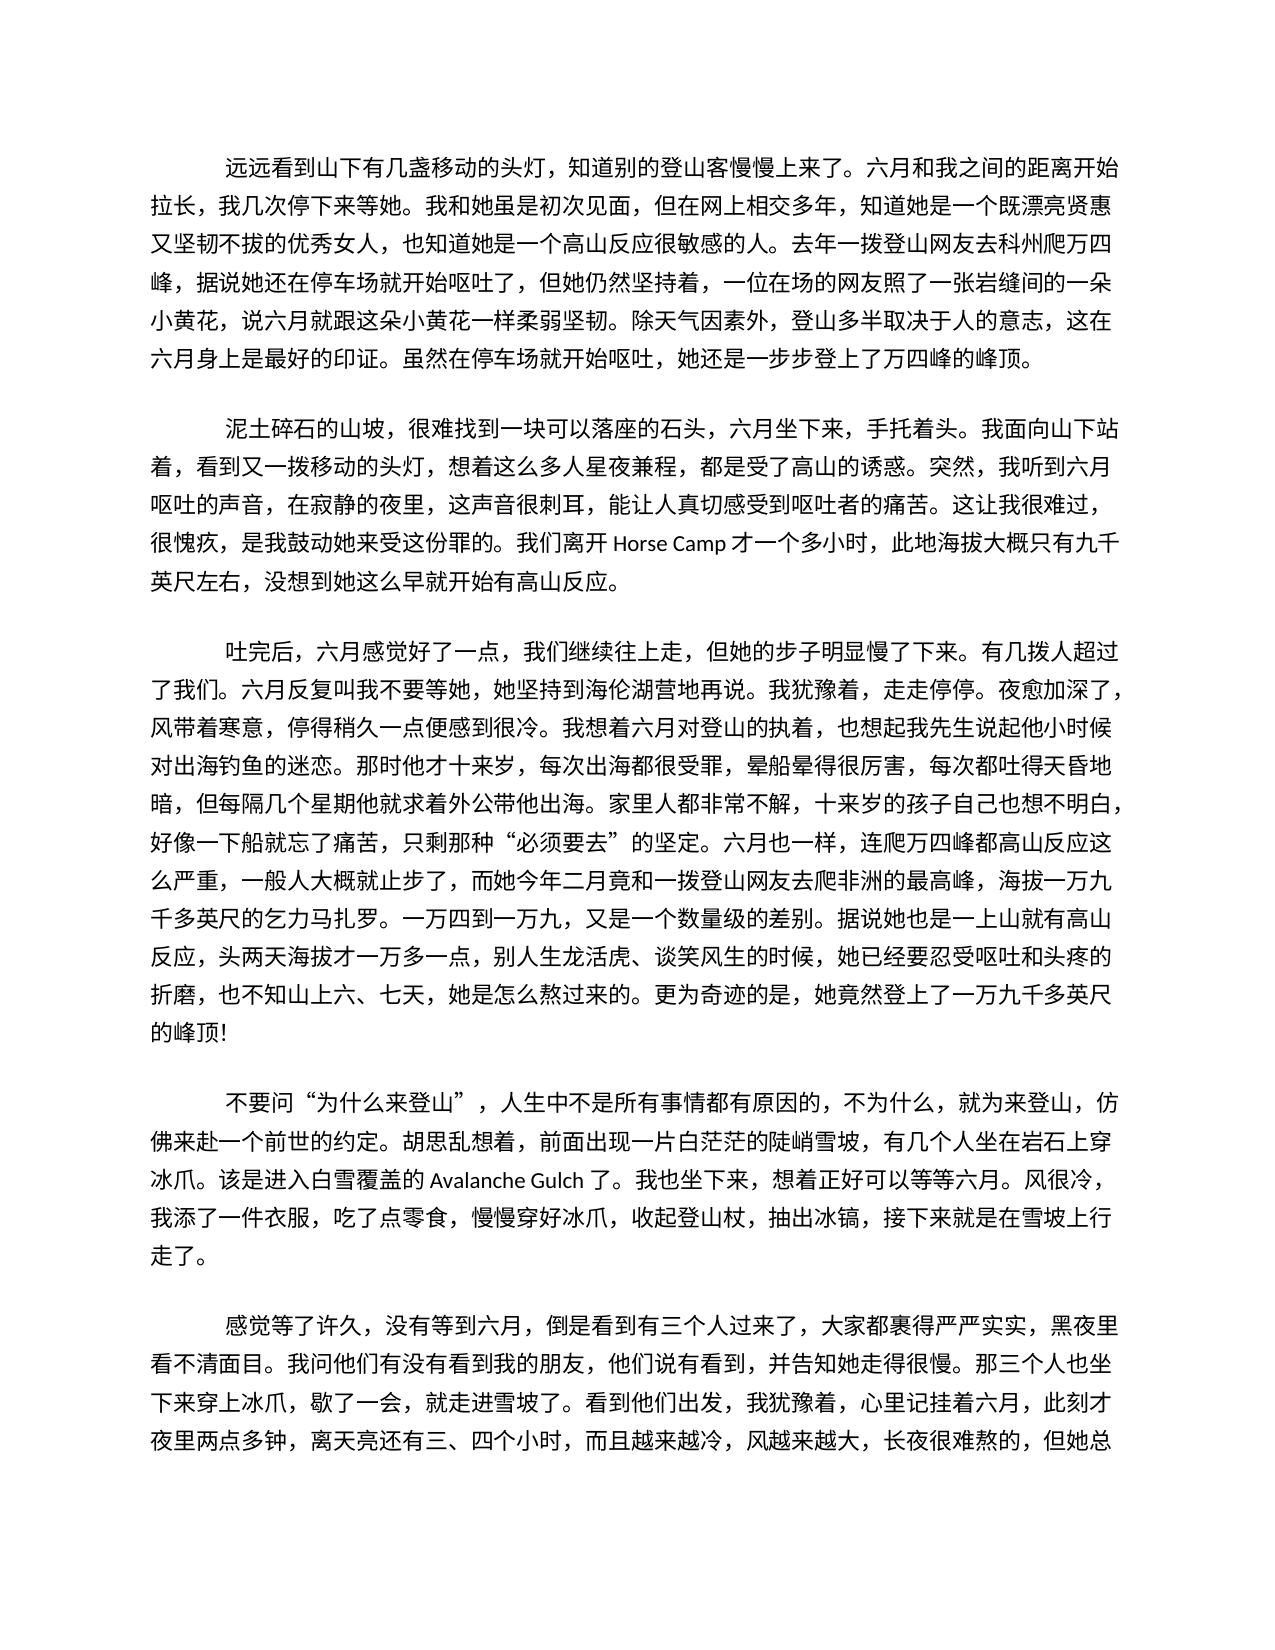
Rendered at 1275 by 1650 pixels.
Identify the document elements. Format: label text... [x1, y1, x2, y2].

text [150, 1308, 1125, 1456]
text 不要问“为什么来登山”，人生中不是所有事情都有原因的，不为什么，就为来登山，仿佛来赴一个前世的约定。胡思乱想着，前面出现一片白茫茫的陡峭雪坡，有几个人坐在岩石上穿冰爪。该是进入白雪覆盖的Avalanche Gulch了。我也坐下来，想着正好可以等等六月。风很冷，我添了一件衣服，吃了点零食，慢慢穿好冰爪，收起登山杖，抽出冰镐，接下来就是在雪坡上行走了。 [150, 1085, 1125, 1271]
text 吐完后，六月感觉好了一点，我们继续往上走，但她的步子明显慢了下来。有几拨人超过了我们。六月反复叫我不要等她，她坚持到海伦湖营地再说。我犹豫着，走走停停。夜愈加深了，风带着寒意，停得稍久一点便感到很冷。我想着六月对登山的执着，也想起我先生说起他小时候对出海钓鱼的迷恋。那时他才十来岁，每次出海都很受罪，晕船晕得很厉害，每次都吐得天昏地暗，但每隔几个星期他就求着外公带他出海。家里人都非常不解，十来岁的孩子自己也想不明白，好像一下船就忘了痛苦，只剩那种“必须要去”的坚定。六月也一样，连爬万四峰都高山反应这么严重，一般人大概就止步了，而她今年二月竟和一拨登山网友去爬非洲的最高峰，海拔一万九千多英尺的乞力马扎罗。一万四到一万九，又是一个数量级的差别。据说她也是一上山就有高山反应，头两天海拔才一万多一点，别人生龙活虎、谈笑风生的时候，她已经要忍受呕吐和头疼的折磨，也不知山上六、七天，她是怎么熬过来的。更为奇迹的是，她竟然登上了一万九千多英尺的峰顶！ [150, 634, 1125, 1048]
text 远远看到山下有几盏移动的头灯，知道别的登山客慢慢上来了。六月和我之间的距离开始拉长，我几次停下来等她。我和她虽是初次见面，但在网上相交多年，知道她是一个既漂亮贤惠又坚韧不拔的优秀女人，也知道她是一个高山反应很敏感的人。去年一拨登山网友去科州爬万四峰，据说她还在停车场就开始呕吐了，但她仍然坚持着，一位在场的网友照了一张岩缝间的一朵小黄花，说六月就跟这朵小黄花一样柔弱坚韧。除天气因素外，登山多半取决于人的意志，这在六月身上是最好的印证。虽然在停车场就开始呕吐，她还是一步步登上了万四峰的峰顶。 [150, 150, 1125, 374]
text 泥土碎石的山坡，很难找到一块可以落座的石头，六月坐下来，手托着头。我面向山下站着，看到又一拨移动的头灯，想着这么多人星夜兼程，都是受了高山的诱惑。突然，我听到六月呕吐的声音，在寂静的夜里，这声音很刺耳，能让人真切感受到呕吐者的痛苦。这让我很难过，很愧疚，是我鼓动她来受这份罪的。我们离开Horse Camp才一个多小时，此地海拔大概只有九千英尺左右，没想到她这么早就开始有高山反应。 [150, 411, 1125, 597]
